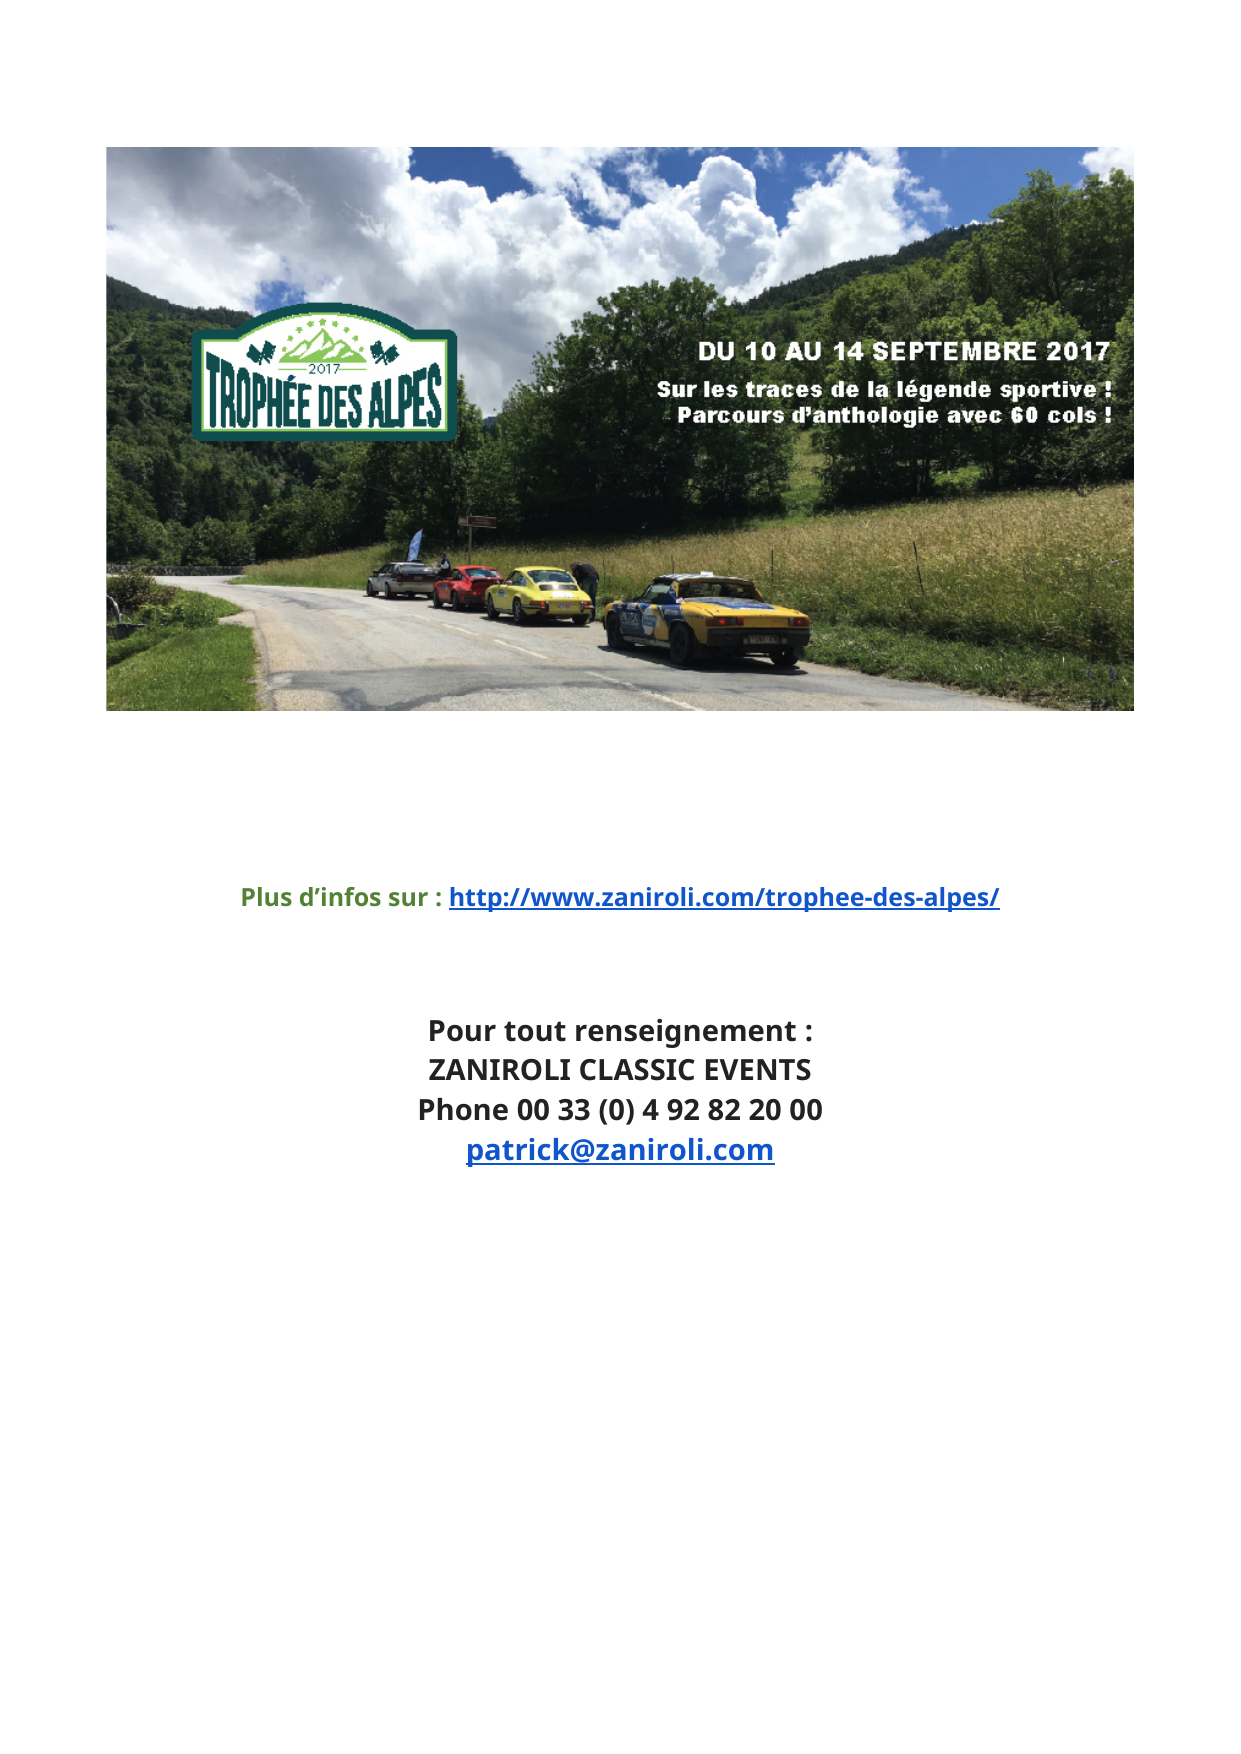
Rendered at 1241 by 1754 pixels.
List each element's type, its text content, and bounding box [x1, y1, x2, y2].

text ZANIROLI CLASSIC EVENTS [106, 1050, 1134, 1089]
picture [106, 147, 1134, 711]
text Phone 00 33 (0) 4 92 82 20 00 [106, 1089, 1134, 1129]
text patrick@zaniroli.com [106, 1129, 1134, 1169]
text Pour tout renseignement : [106, 1010, 1134, 1050]
text Plus d’infos sur : http://www.zaniroli.com/trophee-des-alpes/ [106, 879, 1134, 913]
